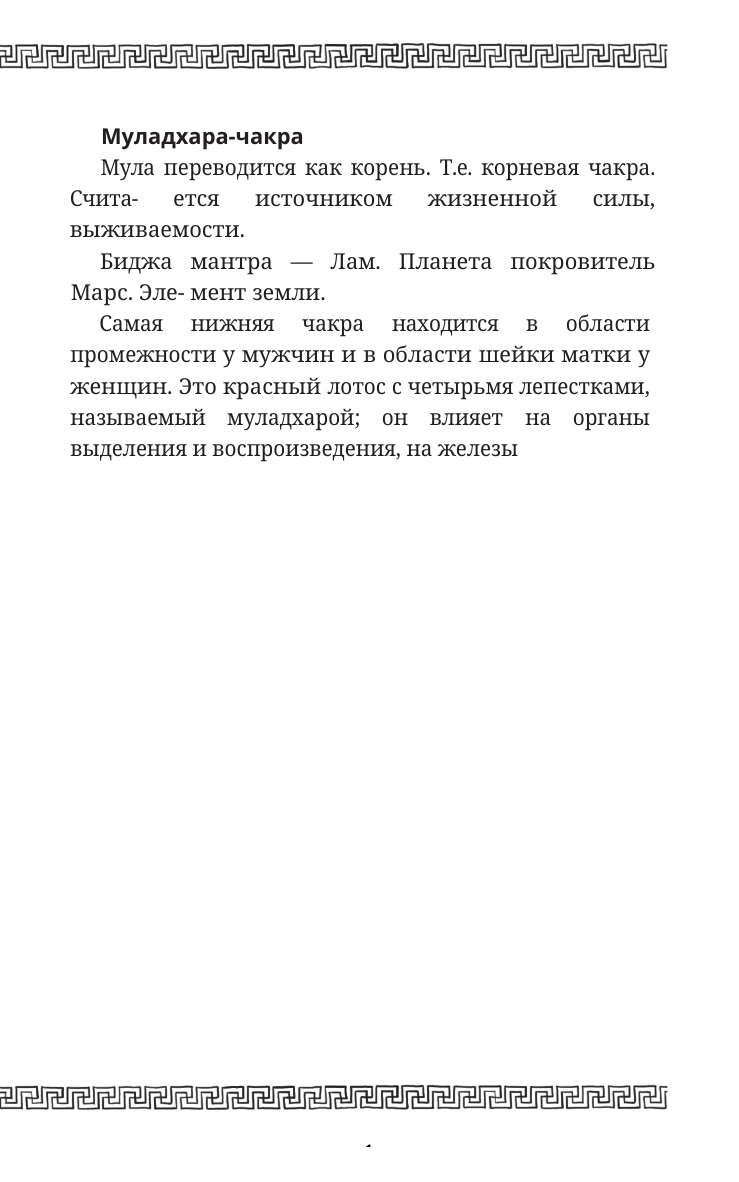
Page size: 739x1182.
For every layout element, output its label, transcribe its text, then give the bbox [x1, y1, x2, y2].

text Биджа мантра — Лам. Планета покровитель Марс. Эле- мент земли. [71, 246, 656, 307]
picture [0, 1057, 668, 1132]
picture [0, 43, 668, 69]
text Самая нижняя чакра находится в области промежности у мужчин и в области шейки матки у женщин. Это красный лотос с четырьмя лепестками, называемый муладхарой; он влияет на органы выделения и воспроизведения, на железы [70, 308, 650, 463]
subtitle Муладхара-чакра [101, 121, 738, 151]
text Мула переводится как корень. Т.е. корневая чакра. Счита- ется источником жизненной силы, выживаемости. [69, 152, 655, 244]
